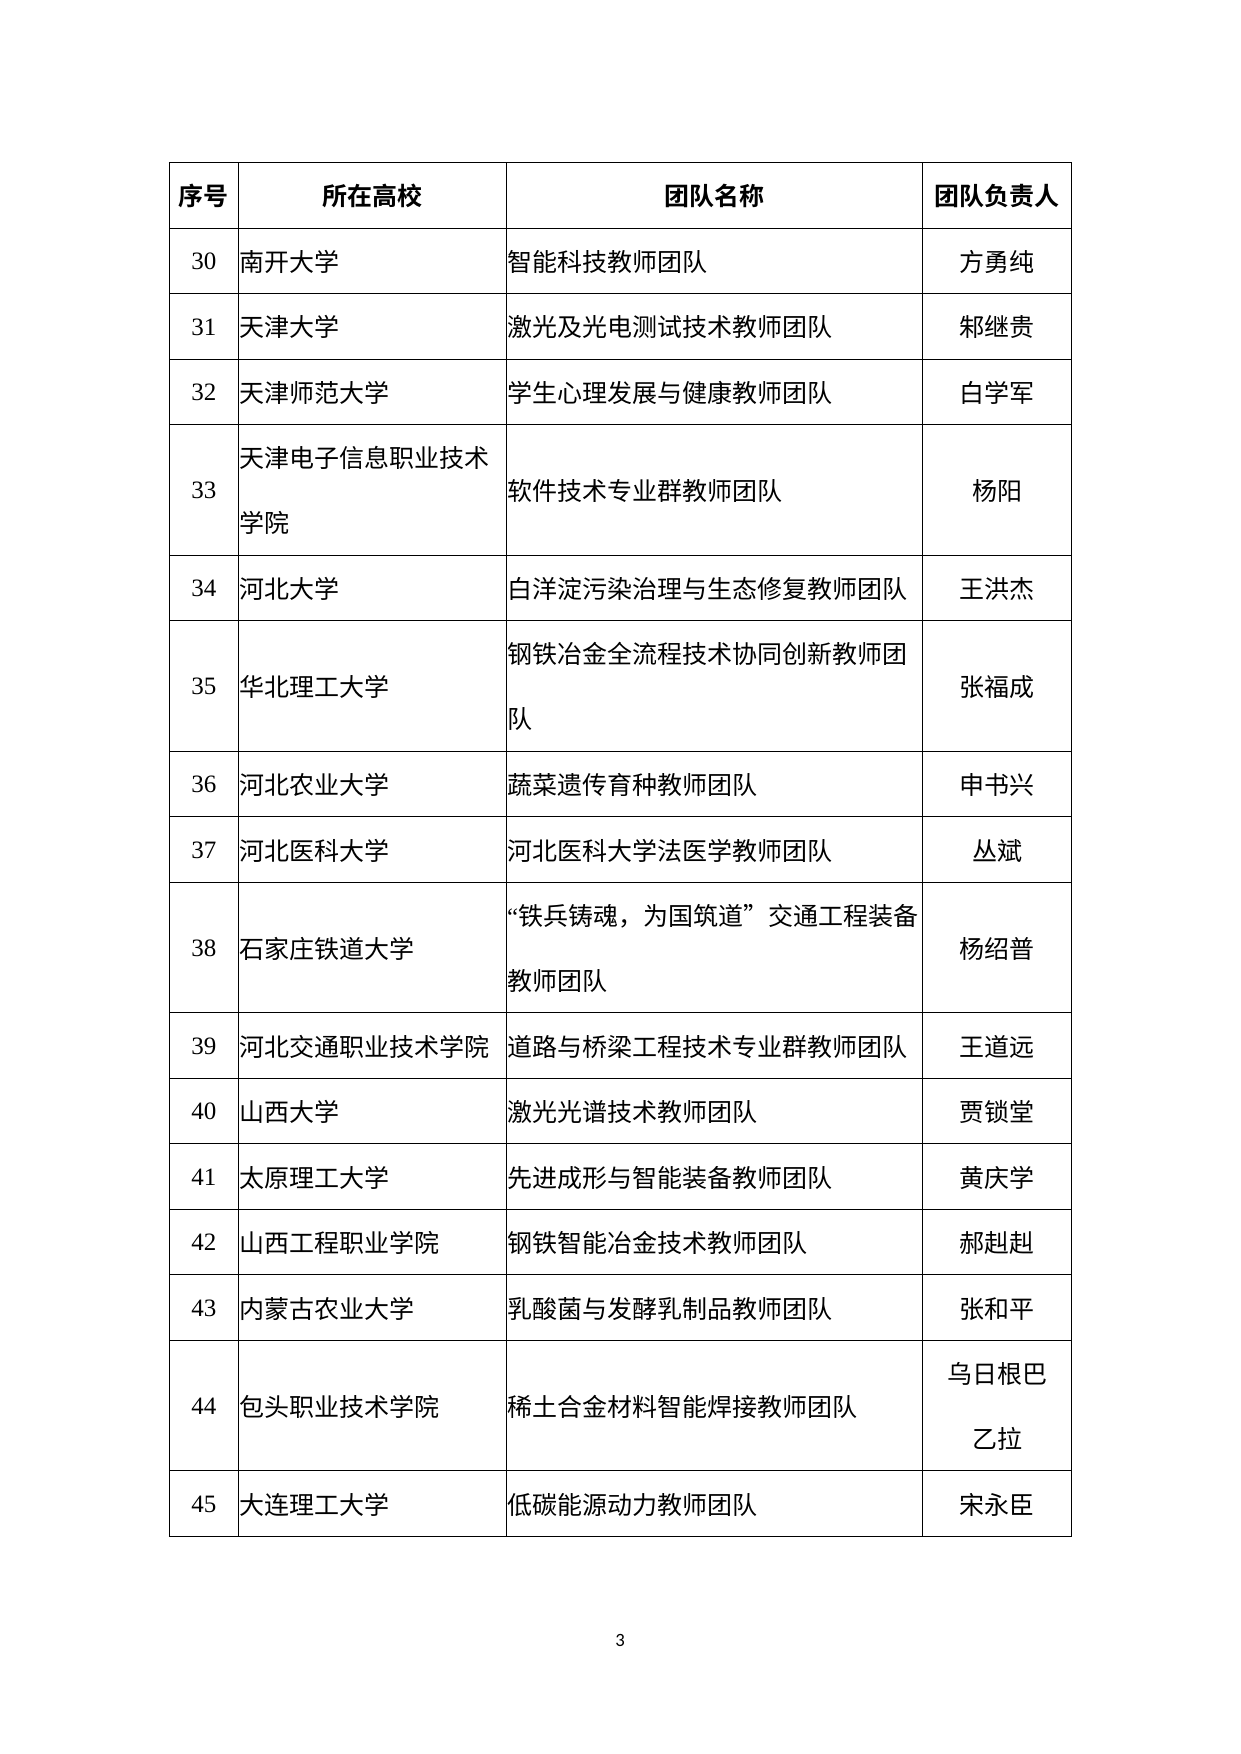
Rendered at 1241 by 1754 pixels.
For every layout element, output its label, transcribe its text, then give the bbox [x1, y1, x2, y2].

table_cell 贾锁堂 [923, 1079, 1071, 1143]
table_cell 包头职业技术学院 [239, 1341, 506, 1470]
table_cell 30 [170, 229, 238, 293]
table_header 序号 [170, 163, 238, 227]
table_cell 36 [170, 752, 238, 816]
table_cell 蔬菜遗传育种教师团队 [507, 752, 922, 816]
table_cell 山西大学 [239, 1079, 506, 1143]
table_cell 40 [170, 1079, 238, 1143]
table_cell 智能科技教师团队 [507, 229, 922, 293]
table_cell 41 [170, 1144, 238, 1209]
table_cell 38 [170, 883, 238, 1012]
table_cell 道路与桥梁工程技术专业群教师团队 [507, 1013, 922, 1078]
table_cell 河北农业大学 [239, 752, 506, 816]
table_cell 内蒙古农业大学 [239, 1275, 506, 1340]
table_cell 河北大学 [239, 556, 506, 620]
table_cell 37 [170, 817, 238, 882]
table_header 团队负责人 [923, 163, 1071, 227]
table_cell 激光及光电测试技术教师团队 [507, 294, 922, 358]
table_cell 39 [170, 1013, 238, 1078]
table_cell 钢铁冶金全流程技术协同创新教师团队 [507, 621, 922, 751]
table_cell 王道远 [923, 1013, 1071, 1078]
table_cell 32 [170, 360, 238, 424]
table_cell 43 [170, 1275, 238, 1340]
table_cell 白洋淀污染治理与生态修复教师团队 [507, 556, 922, 620]
table_cell 张福成 [923, 621, 1071, 751]
table_header 所在高校 [239, 163, 506, 227]
table_cell 丛斌 [923, 817, 1071, 882]
table_cell 学生心理发展与健康教师团队 [507, 360, 922, 424]
table_cell 杨阳 [923, 425, 1071, 554]
table_cell 先进成形与智能装备教师团队 [507, 1144, 922, 1209]
table_cell 河北医科大学 [239, 817, 506, 882]
table_cell 34 [170, 556, 238, 620]
table_cell 乳酸菌与发酵乳制品教师团队 [507, 1275, 922, 1340]
table_cell 杨绍普 [923, 883, 1071, 1012]
table_cell 王洪杰 [923, 556, 1071, 620]
table_cell 42 [170, 1210, 238, 1274]
table_cell 宋永臣 [923, 1471, 1071, 1536]
table_cell 44 [170, 1341, 238, 1470]
table_cell 天津师范大学 [239, 360, 506, 424]
table_cell 太原理工大学 [239, 1144, 506, 1209]
table_cell 白学军 [923, 360, 1071, 424]
table_cell 石家庄铁道大学 [239, 883, 506, 1012]
table_cell 申书兴 [923, 752, 1071, 816]
table_cell 乌日根巴 乙拉 [923, 1341, 1071, 1470]
table_header 团队名称 [507, 163, 922, 227]
table_cell 45 [170, 1471, 238, 1536]
table_cell 南开大学 [239, 229, 506, 293]
table_cell 山西工程职业学院 [239, 1210, 506, 1274]
table_cell 天津电子信息职业技术学院 [239, 425, 506, 554]
table_cell 钢铁智能冶金技术教师团队 [507, 1210, 922, 1274]
table_cell 邾继贵 [923, 294, 1071, 358]
table_cell 天津大学 [239, 294, 506, 358]
table_cell 激光光谱技术教师团队 [507, 1079, 922, 1143]
table_cell 31 [170, 294, 238, 358]
table_cell 华北理工大学 [239, 621, 506, 751]
table_cell “铁兵铸魂，为国筑道”交通工程装备教师团队 [507, 883, 922, 1012]
table_cell 黄庆学 [923, 1144, 1071, 1209]
table_cell 大连理工大学 [239, 1471, 506, 1536]
table_cell 33 [170, 425, 238, 554]
table_cell 张和平 [923, 1275, 1071, 1340]
table_cell 软件技术专业群教师团队 [507, 425, 922, 554]
table_cell 郝赳赳 [923, 1210, 1071, 1274]
table_cell 河北交通职业技术学院 [239, 1013, 506, 1078]
table_cell 低碳能源动力教师团队 [507, 1471, 922, 1536]
table_cell 稀土合金材料智能焊接教师团队 [507, 1341, 922, 1470]
table_cell 河北医科大学法医学教师团队 [507, 817, 922, 882]
table_cell 35 [170, 621, 238, 751]
table_cell 方勇纯 [923, 229, 1071, 293]
